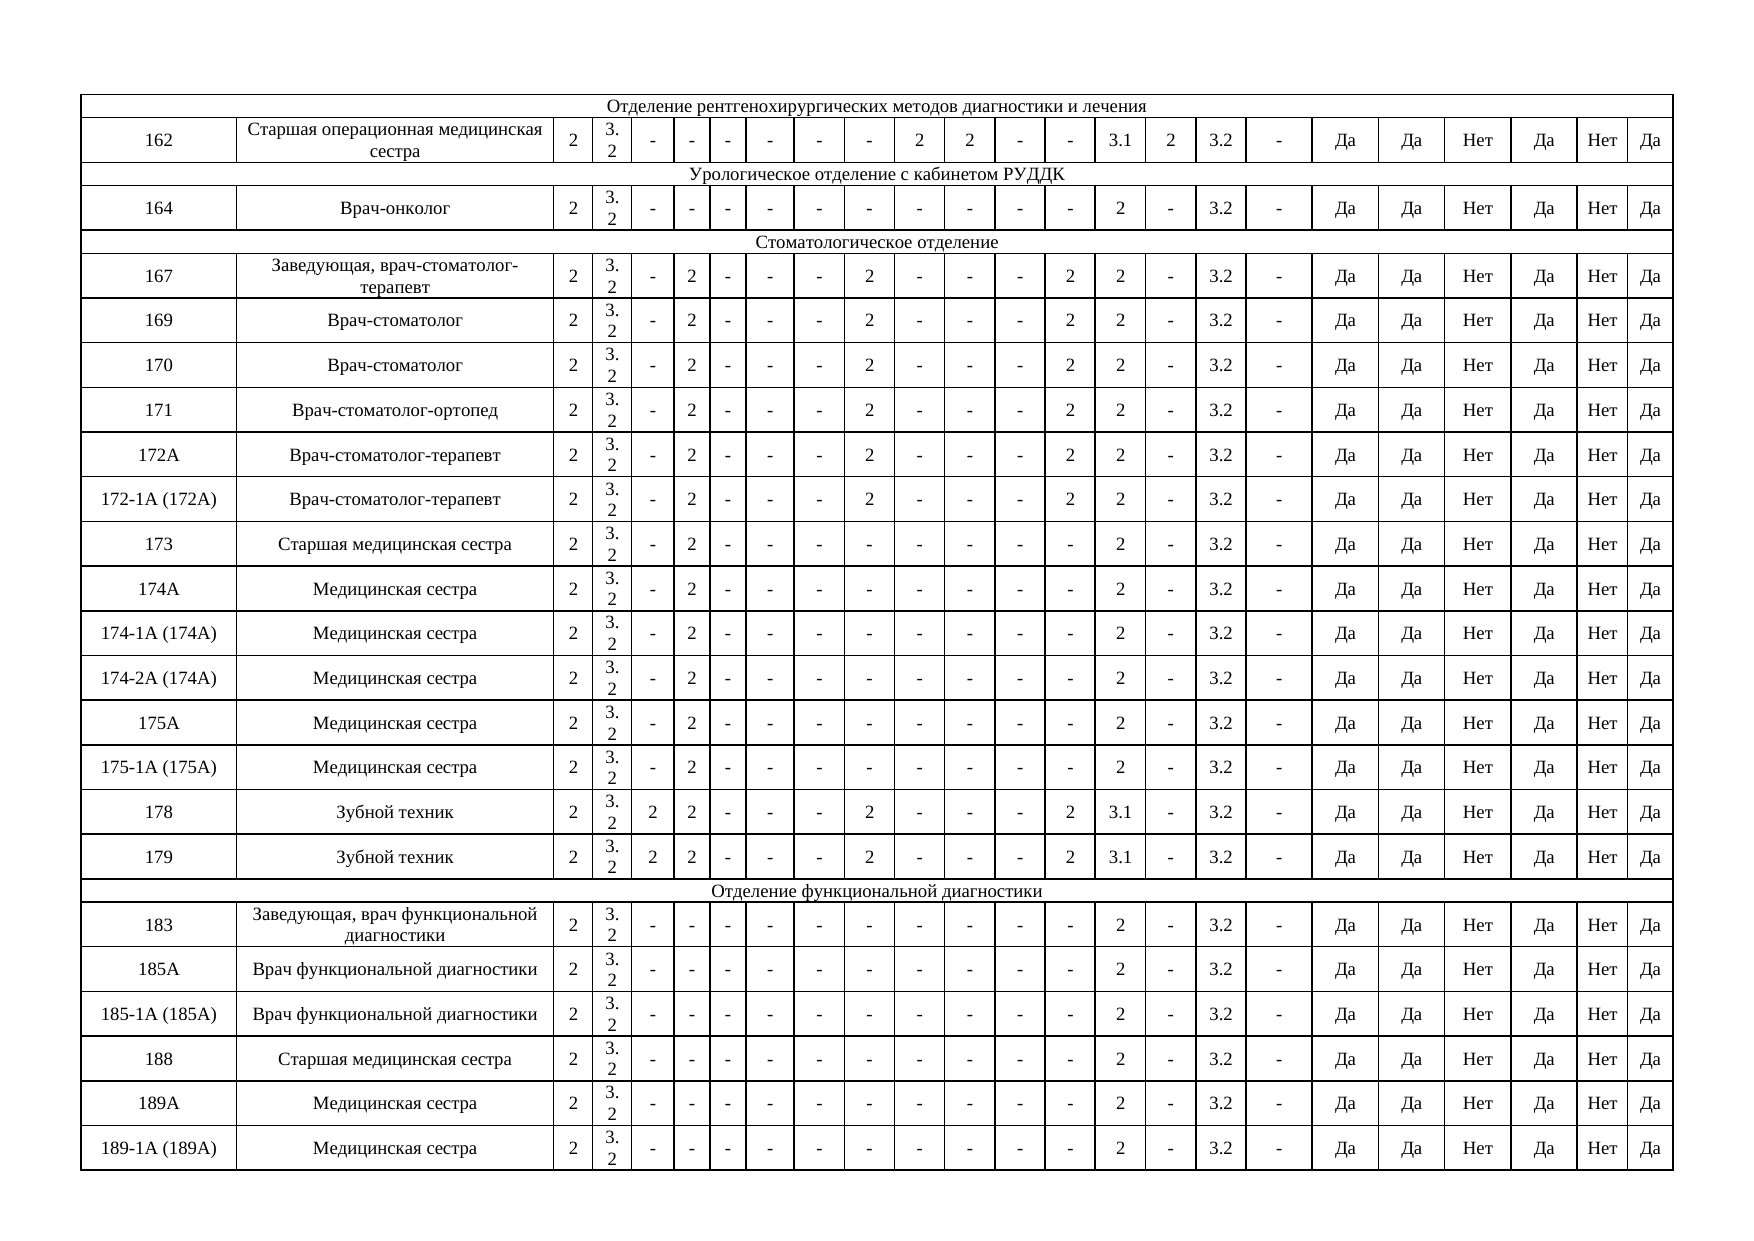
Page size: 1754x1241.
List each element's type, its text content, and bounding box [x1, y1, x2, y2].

table_cell - [1046, 522, 1094, 565]
table_cell - [675, 903, 709, 946]
table_cell 3.2 [593, 299, 631, 342]
table_cell 2 [1096, 903, 1145, 946]
table_cell Медицинская сестра [237, 1082, 553, 1124]
table_cell - [1146, 947, 1195, 991]
table_cell 2 [1096, 343, 1145, 386]
table_cell 3.2 [1197, 299, 1245, 342]
table_cell 2 [554, 701, 592, 744]
table_cell - [1146, 612, 1195, 654]
table_cell - [711, 522, 745, 565]
table_cell 3.2 [1197, 118, 1245, 161]
table_cell Да [1512, 835, 1576, 878]
table_cell - [845, 522, 894, 565]
table_cell Стоматологическое отделение [82, 231, 1672, 252]
table_cell - [996, 1126, 1044, 1169]
table_cell - [632, 388, 673, 431]
table_cell Зубной техник [237, 790, 553, 833]
table_cell - [747, 701, 793, 744]
table_cell - [945, 433, 994, 476]
table_cell 2 [554, 656, 592, 699]
table_cell - [795, 567, 844, 610]
table_cell - [632, 299, 673, 342]
table_cell - [795, 947, 844, 991]
table_cell 3.1 [1096, 790, 1145, 833]
table_cell 2 [675, 746, 709, 789]
table_cell - [675, 992, 709, 1035]
table_cell 2 [1096, 254, 1145, 297]
table_cell 3.2 [593, 186, 631, 229]
table_cell Врач функциональной диагностики [237, 992, 553, 1035]
table_cell 175-1А (175А) [82, 746, 236, 789]
table_cell Да [1313, 1082, 1378, 1124]
table_cell Да [1628, 656, 1672, 699]
table_cell Нет [1445, 567, 1510, 610]
table_cell - [945, 1126, 994, 1169]
table_cell - [632, 1037, 673, 1080]
table_cell Да [1379, 656, 1444, 699]
table_cell - [711, 947, 745, 991]
table_cell 3.2 [593, 656, 631, 699]
table_cell 3.2 [593, 118, 631, 161]
table_cell Заведующая, врач-стоматолог-терапевт [237, 254, 553, 297]
table_cell 3.2 [593, 388, 631, 431]
table_cell Нет [1578, 903, 1627, 946]
table_cell - [711, 343, 745, 386]
table_cell - [1247, 299, 1311, 342]
table_cell 2 [1096, 567, 1145, 610]
table_cell 3.2 [593, 746, 631, 789]
table_cell - [1146, 835, 1195, 878]
table_cell - [895, 1037, 944, 1080]
table_cell 174А [82, 567, 236, 610]
table_cell Да [1628, 433, 1672, 476]
table_cell - [711, 299, 745, 342]
table_cell - [1247, 388, 1311, 431]
table_cell - [795, 1082, 844, 1124]
table_cell 2 [1046, 477, 1094, 521]
table_cell 3.2 [1197, 612, 1245, 654]
table_cell - [1247, 522, 1311, 565]
table_cell Да [1313, 186, 1378, 229]
table_cell Да [1628, 477, 1672, 521]
table_cell - [795, 656, 844, 699]
table_cell - [996, 186, 1044, 229]
table_cell Нет [1445, 790, 1510, 833]
table_cell Нет [1578, 433, 1627, 476]
table_cell - [895, 992, 944, 1035]
table_cell Нет [1445, 835, 1510, 878]
table_cell 175А [82, 701, 236, 744]
table_cell - [747, 903, 793, 946]
table_cell - [1247, 992, 1311, 1035]
table_cell 2 [554, 947, 592, 991]
table_cell Нет [1578, 790, 1627, 833]
table_cell Да [1628, 746, 1672, 789]
table_cell - [1247, 186, 1311, 229]
table_cell Да [1512, 701, 1576, 744]
table_cell - [795, 903, 844, 946]
table_cell - [747, 567, 793, 610]
table_cell - [845, 992, 894, 1035]
table_cell Да [1628, 835, 1672, 878]
table_cell - [1146, 790, 1195, 833]
table_cell Да [1313, 254, 1378, 297]
table_cell Медицинская сестра [237, 746, 553, 789]
table_cell 2 [554, 433, 592, 476]
table_cell Да [1512, 612, 1576, 654]
table_cell - [795, 522, 844, 565]
table_cell - [1247, 254, 1311, 297]
table_cell - [1146, 477, 1195, 521]
table_cell 3.2 [593, 1082, 631, 1124]
table_cell - [996, 656, 1044, 699]
table_cell Врач-стоматолог-ортопед [237, 388, 553, 431]
table_cell - [1046, 118, 1094, 161]
table_cell 3.2 [593, 701, 631, 744]
table_cell Нет [1445, 388, 1510, 431]
table_cell 2 [675, 477, 709, 521]
table_cell 3.2 [593, 1126, 631, 1169]
table_cell Да [1512, 1126, 1576, 1169]
table_cell Да [1379, 701, 1444, 744]
table_cell Да [1628, 701, 1672, 744]
table_cell 2 [675, 388, 709, 431]
table_cell - [795, 1037, 844, 1080]
table_cell 2 [675, 299, 709, 342]
table_cell 3.2 [1197, 835, 1245, 878]
table_cell - [1146, 1037, 1195, 1080]
table_cell - [945, 992, 994, 1035]
table_cell 178 [82, 790, 236, 833]
table_cell 3.2 [593, 477, 631, 521]
table_cell - [795, 343, 844, 386]
table_cell - [632, 1126, 673, 1169]
table_cell 2 [1096, 701, 1145, 744]
table_cell - [711, 433, 745, 476]
table_cell - [895, 1082, 944, 1124]
table_cell - [711, 388, 745, 431]
table_cell 3.2 [1197, 1037, 1245, 1080]
table_cell Заведующая, врач функциональной диагностики [237, 903, 553, 946]
table_cell 2 [1096, 477, 1145, 521]
table_cell 2 [1096, 1126, 1145, 1169]
table_cell 2 [1146, 118, 1195, 161]
table_cell - [945, 947, 994, 991]
table_cell Медицинская сестра [237, 656, 553, 699]
table_cell 2 [554, 388, 592, 431]
table_cell - [996, 567, 1044, 610]
table_cell Да [1512, 903, 1576, 946]
table_cell 3.2 [1197, 522, 1245, 565]
table_cell - [996, 254, 1044, 297]
table_cell - [675, 947, 709, 991]
table_cell - [747, 299, 793, 342]
table_cell - [1146, 656, 1195, 699]
table_cell Да [1628, 790, 1672, 833]
table_cell Нет [1578, 522, 1627, 565]
table_cell 3.2 [593, 522, 631, 565]
table_cell - [632, 254, 673, 297]
table_cell Да [1379, 567, 1444, 610]
table_cell - [1247, 656, 1311, 699]
table_cell - [795, 186, 844, 229]
table_cell - [675, 118, 709, 161]
table_cell Да [1379, 1082, 1444, 1124]
table_cell - [632, 186, 673, 229]
table_cell - [895, 790, 944, 833]
table_cell 3.2 [593, 992, 631, 1035]
table_cell Нет [1445, 186, 1510, 229]
table_cell Да [1313, 433, 1378, 476]
table_cell - [945, 790, 994, 833]
table_cell 3.2 [593, 835, 631, 878]
table_cell 3.2 [593, 947, 631, 991]
table_cell - [675, 1037, 709, 1080]
table_cell Да [1313, 1037, 1378, 1080]
table_cell 2 [675, 522, 709, 565]
table_cell 2 [675, 656, 709, 699]
table_cell Да [1379, 433, 1444, 476]
table_cell Да [1313, 299, 1378, 342]
table_cell - [711, 477, 745, 521]
table_cell - [747, 433, 793, 476]
table_cell 3.2 [593, 903, 631, 946]
table_cell Да [1379, 790, 1444, 833]
table_cell - [632, 612, 673, 654]
table_cell - [996, 835, 1044, 878]
table_cell - [1146, 186, 1195, 229]
table_cell Отделение функциональной диагностики [82, 880, 1672, 901]
table_cell - [795, 299, 844, 342]
table_cell 2 [1046, 433, 1094, 476]
table_cell - [795, 612, 844, 654]
table_cell Нет [1578, 477, 1627, 521]
table_cell 2 [675, 790, 709, 833]
table_cell - [945, 343, 994, 386]
table_cell 2 [554, 835, 592, 878]
table_cell - [632, 947, 673, 991]
table_cell - [895, 477, 944, 521]
table_cell Да [1628, 947, 1672, 991]
table_cell - [895, 433, 944, 476]
table_cell - [945, 701, 994, 744]
table_cell - [895, 835, 944, 878]
table_cell Да [1313, 656, 1378, 699]
table_cell 3.2 [1197, 656, 1245, 699]
table_cell - [632, 433, 673, 476]
table_cell Нет [1445, 656, 1510, 699]
table_cell - [1146, 992, 1195, 1035]
table_cell Да [1512, 186, 1576, 229]
table_cell - [1046, 186, 1094, 229]
table_cell 3.2 [593, 254, 631, 297]
table_cell Медицинская сестра [237, 567, 553, 610]
table_cell - [945, 522, 994, 565]
table_cell - [845, 746, 894, 789]
table_cell - [996, 612, 1044, 654]
table_cell Старшая медицинская сестра [237, 1037, 553, 1080]
table_cell 183 [82, 903, 236, 946]
table_cell 2 [675, 254, 709, 297]
table_cell - [1146, 1082, 1195, 1124]
table_cell 167 [82, 254, 236, 297]
table_cell Да [1379, 477, 1444, 521]
table_cell 3.2 [1197, 903, 1245, 946]
table_cell - [845, 1037, 894, 1080]
table_cell - [1146, 567, 1195, 610]
table_cell - [1046, 612, 1094, 654]
table_cell - [1046, 947, 1094, 991]
table_cell - [747, 254, 793, 297]
table_cell 2 [1096, 1037, 1145, 1080]
table_cell - [795, 433, 844, 476]
table_cell Да [1379, 992, 1444, 1035]
table_cell Да [1628, 567, 1672, 610]
table_cell Нет [1578, 186, 1627, 229]
table_cell 3.2 [1197, 186, 1245, 229]
table_cell Да [1313, 701, 1378, 744]
table_cell 2 [845, 299, 894, 342]
table_cell - [747, 118, 793, 161]
table_cell 2 [554, 118, 592, 161]
table_cell - [996, 790, 1044, 833]
table_cell - [1247, 433, 1311, 476]
table_cell Нет [1578, 656, 1627, 699]
table_cell 2 [675, 612, 709, 654]
table_cell - [895, 522, 944, 565]
table_cell - [895, 903, 944, 946]
table_cell 2 [895, 118, 944, 161]
table_cell Нет [1578, 567, 1627, 610]
table_cell Старшая медицинская сестра [237, 522, 553, 565]
table_cell 3.2 [1197, 254, 1245, 297]
table_cell Нет [1445, 433, 1510, 476]
table_cell - [795, 1126, 844, 1169]
table_cell Нет [1445, 299, 1510, 342]
table_cell Да [1628, 388, 1672, 431]
table_cell Да [1379, 612, 1444, 654]
table_cell - [1146, 433, 1195, 476]
table_cell 2 [554, 1037, 592, 1080]
table_cell - [895, 299, 944, 342]
table_cell Нет [1578, 992, 1627, 1035]
table_cell Да [1512, 1082, 1576, 1124]
table_cell Да [1313, 790, 1378, 833]
table_cell Да [1628, 1082, 1672, 1124]
table_cell 174-1А (174А) [82, 612, 236, 654]
table_cell 2 [845, 343, 894, 386]
table_cell - [711, 746, 745, 789]
table_cell Да [1628, 1126, 1672, 1169]
table_cell - [1247, 1082, 1311, 1124]
table_cell - [1146, 1126, 1195, 1169]
table_cell - [1247, 835, 1311, 878]
table_cell Да [1512, 388, 1576, 431]
table_cell - [632, 903, 673, 946]
table_cell 3.2 [1197, 790, 1245, 833]
table_cell Да [1628, 299, 1672, 342]
table_cell 3.2 [1197, 388, 1245, 431]
table_cell - [1046, 992, 1094, 1035]
table_cell Старшая операционная медицинская сестра [237, 118, 553, 161]
table_cell Нет [1578, 746, 1627, 789]
table_cell Урологическое отделение с кабинетом РУДДК [82, 163, 1672, 184]
table_cell 2 [554, 477, 592, 521]
table_cell Нет [1445, 343, 1510, 386]
table_cell Да [1628, 612, 1672, 654]
table_cell - [795, 118, 844, 161]
table_cell - [1247, 343, 1311, 386]
table_cell - [845, 656, 894, 699]
table_cell 174-2А (174А) [82, 656, 236, 699]
table_cell 179 [82, 835, 236, 878]
table_cell 3.2 [1197, 992, 1245, 1035]
table_cell - [845, 567, 894, 610]
table_cell Да [1379, 343, 1444, 386]
table_cell 3.2 [593, 343, 631, 386]
table_cell Нет [1445, 947, 1510, 991]
table_cell Да [1313, 567, 1378, 610]
table_cell Да [1313, 612, 1378, 654]
table_cell - [711, 903, 745, 946]
table_cell 3.2 [1197, 343, 1245, 386]
table_cell Врач-стоматолог [237, 343, 553, 386]
table_cell 2 [845, 477, 894, 521]
table_cell Да [1379, 947, 1444, 991]
table_cell - [996, 992, 1044, 1035]
table_cell 2 [1046, 388, 1094, 431]
table_cell - [747, 388, 793, 431]
table_cell - [945, 612, 994, 654]
table_cell - [675, 1082, 709, 1124]
table_cell - [945, 477, 994, 521]
table_cell - [996, 746, 1044, 789]
table_cell 2 [554, 567, 592, 610]
table_cell 3.2 [1197, 1126, 1245, 1169]
table_cell - [711, 656, 745, 699]
table_cell Да [1512, 746, 1576, 789]
table_cell - [895, 1126, 944, 1169]
table_cell Нет [1578, 1082, 1627, 1124]
table_cell - [1046, 1126, 1094, 1169]
table_cell - [945, 567, 994, 610]
table_cell Медицинская сестра [237, 612, 553, 654]
table_cell 2 [554, 612, 592, 654]
table_cell - [711, 1082, 745, 1124]
table_cell 189А [82, 1082, 236, 1124]
table_cell - [996, 947, 1044, 991]
table_cell - [996, 701, 1044, 744]
table_cell 2 [554, 790, 592, 833]
table_cell - [747, 522, 793, 565]
table_cell 2 [554, 254, 592, 297]
table_cell 2 [1096, 186, 1145, 229]
table_cell 2 [1096, 1082, 1145, 1124]
table_cell Да [1512, 656, 1576, 699]
table_cell - [945, 186, 994, 229]
table_cell Зубной техник [237, 835, 553, 878]
table_cell Да [1379, 118, 1444, 161]
table_cell - [945, 746, 994, 789]
table_cell Да [1313, 835, 1378, 878]
table_cell Да [1313, 522, 1378, 565]
table_cell 2 [554, 186, 592, 229]
table_cell Да [1512, 299, 1576, 342]
table_cell Нет [1445, 522, 1510, 565]
table_cell - [895, 567, 944, 610]
table_cell 2 [845, 433, 894, 476]
table_cell - [996, 1037, 1044, 1080]
table_cell Нет [1578, 835, 1627, 878]
table_cell Нет [1445, 746, 1510, 789]
table_cell - [996, 388, 1044, 431]
table_cell Нет [1445, 1082, 1510, 1124]
table_cell 2 [1096, 433, 1145, 476]
table_cell 172-1А (172А) [82, 477, 236, 521]
table_cell 171 [82, 388, 236, 431]
table_cell - [1247, 746, 1311, 789]
table_cell 2 [675, 701, 709, 744]
table_cell - [996, 522, 1044, 565]
table_cell Да [1628, 254, 1672, 297]
table_cell 169 [82, 299, 236, 342]
table_cell Да [1313, 903, 1378, 946]
table_cell 2 [845, 254, 894, 297]
table_cell Да [1379, 835, 1444, 878]
table_cell - [996, 118, 1044, 161]
table_cell 3.2 [1197, 567, 1245, 610]
table_cell 2 [1096, 746, 1145, 789]
table_cell - [711, 701, 745, 744]
table_cell Да [1512, 947, 1576, 991]
table_cell - [1247, 903, 1311, 946]
table_cell Нет [1445, 992, 1510, 1035]
table_cell - [895, 701, 944, 744]
table_cell - [996, 433, 1044, 476]
table_cell 2 [1046, 790, 1094, 833]
table_cell - [747, 746, 793, 789]
table_cell 170 [82, 343, 236, 386]
table_cell 2 [675, 835, 709, 878]
table_cell Да [1379, 1126, 1444, 1169]
table_cell 3.2 [1197, 947, 1245, 991]
table_cell 2 [1046, 343, 1094, 386]
table_cell - [996, 903, 1044, 946]
table_cell - [1146, 388, 1195, 431]
table_cell Да [1379, 1037, 1444, 1080]
table_cell Да [1512, 992, 1576, 1035]
table_cell 2 [554, 343, 592, 386]
table_cell - [945, 254, 994, 297]
table_cell Да [1512, 477, 1576, 521]
table_cell Да [1628, 992, 1672, 1035]
table_cell - [1046, 701, 1094, 744]
table_cell Да [1512, 343, 1576, 386]
table_cell - [895, 343, 944, 386]
table_cell 164 [82, 186, 236, 229]
table_cell - [632, 522, 673, 565]
table_cell - [711, 1037, 745, 1080]
table_cell - [845, 118, 894, 161]
table_cell - [1146, 522, 1195, 565]
table_cell - [747, 612, 793, 654]
table_cell 2 [554, 1126, 592, 1169]
table_cell - [747, 835, 793, 878]
table_cell Да [1512, 522, 1576, 565]
table_cell - [747, 1037, 793, 1080]
table_cell - [1146, 299, 1195, 342]
table_cell - [845, 612, 894, 654]
table_cell - [945, 1082, 994, 1124]
table_cell Врач-стоматолог-терапевт [237, 477, 553, 521]
table_cell 3.2 [1197, 701, 1245, 744]
table_cell 2 [1096, 947, 1145, 991]
table_cell Врач-стоматолог-терапевт [237, 433, 553, 476]
table_cell 3.2 [1197, 746, 1245, 789]
table_cell 2 [945, 118, 994, 161]
table_cell - [795, 835, 844, 878]
table_cell 2 [632, 790, 673, 833]
table_cell Да [1512, 1037, 1576, 1080]
table_cell 3.2 [1197, 477, 1245, 521]
table_cell Медицинская сестра [237, 1126, 553, 1169]
table_cell - [1046, 567, 1094, 610]
table_cell - [1247, 947, 1311, 991]
table_cell - [1146, 903, 1195, 946]
table_cell - [1247, 477, 1311, 521]
table_cell - [996, 343, 1044, 386]
table_cell - [632, 343, 673, 386]
table_cell - [845, 1126, 894, 1169]
table_cell - [675, 1126, 709, 1169]
table_cell - [895, 746, 944, 789]
table_cell - [747, 1082, 793, 1124]
table_cell 2 [1096, 612, 1145, 654]
table_cell - [845, 1082, 894, 1124]
table_cell - [795, 388, 844, 431]
table_cell Нет [1578, 612, 1627, 654]
table_cell - [1247, 118, 1311, 161]
table_cell Да [1628, 118, 1672, 161]
table_cell 173 [82, 522, 236, 565]
table_cell - [895, 612, 944, 654]
table_cell 3.2 [593, 612, 631, 654]
table_cell Да [1512, 433, 1576, 476]
table_cell - [945, 299, 994, 342]
table_cell - [1046, 903, 1094, 946]
table_cell - [711, 612, 745, 654]
table_cell Нет [1445, 1126, 1510, 1169]
table_cell - [795, 790, 844, 833]
table_cell 172А [82, 433, 236, 476]
table_cell 2 [1046, 254, 1094, 297]
table_cell Да [1313, 1126, 1378, 1169]
table_cell 2 [845, 790, 894, 833]
table_cell - [711, 254, 745, 297]
table_cell - [1146, 701, 1195, 744]
table_cell 185А [82, 947, 236, 991]
table_cell 189-1А (189А) [82, 1126, 236, 1169]
table_cell - [1046, 656, 1094, 699]
table_cell - [1046, 1037, 1094, 1080]
table_cell - [845, 947, 894, 991]
table_cell 2 [845, 835, 894, 878]
table_cell - [632, 118, 673, 161]
table_cell Да [1313, 477, 1378, 521]
table_cell - [747, 947, 793, 991]
table_cell 3.2 [593, 1037, 631, 1080]
table_cell Да [1628, 186, 1672, 229]
table_cell 2 [1096, 388, 1145, 431]
table_cell - [1146, 746, 1195, 789]
table_cell - [747, 343, 793, 386]
table_cell Нет [1445, 612, 1510, 654]
table_cell 2 [1096, 656, 1145, 699]
table_cell Да [1628, 522, 1672, 565]
table_cell - [711, 835, 745, 878]
table_cell - [795, 992, 844, 1035]
table_cell Да [1512, 118, 1576, 161]
table_cell - [632, 992, 673, 1035]
table_cell Нет [1445, 1037, 1510, 1080]
table_cell 2 [675, 567, 709, 610]
table_cell 2 [1046, 835, 1094, 878]
table_cell Да [1512, 254, 1576, 297]
table_cell Да [1379, 299, 1444, 342]
table_cell - [1046, 746, 1094, 789]
table_cell Да [1379, 522, 1444, 565]
table_cell - [1146, 254, 1195, 297]
table_cell Нет [1578, 388, 1627, 431]
table_cell Нет [1578, 254, 1627, 297]
table_cell Нет [1578, 1037, 1627, 1080]
table_cell - [895, 254, 944, 297]
table_cell Отделение рентгенохирургических методов диагностики и лечения [82, 95, 1672, 117]
table_cell - [1247, 790, 1311, 833]
table_cell - [711, 118, 745, 161]
table_cell - [1247, 1126, 1311, 1169]
table_cell 2 [554, 1082, 592, 1124]
table_cell 162 [82, 118, 236, 161]
table_cell - [1247, 612, 1311, 654]
table_cell - [795, 477, 844, 521]
table_cell Нет [1445, 701, 1510, 744]
table_cell Врач-онколог [237, 186, 553, 229]
table_cell Да [1313, 746, 1378, 789]
table_cell Нет [1578, 947, 1627, 991]
table_cell 2 [1096, 992, 1145, 1035]
table_cell Да [1628, 903, 1672, 946]
table_cell - [747, 790, 793, 833]
table_cell - [747, 186, 793, 229]
table_cell Да [1313, 118, 1378, 161]
table_cell 2 [554, 903, 592, 946]
table_cell - [711, 186, 745, 229]
table_cell Да [1379, 186, 1444, 229]
table_cell Да [1313, 992, 1378, 1035]
table_cell Врач-стоматолог [237, 299, 553, 342]
table_cell Нет [1578, 701, 1627, 744]
table_cell Нет [1578, 118, 1627, 161]
table_cell - [632, 656, 673, 699]
table_cell - [632, 1082, 673, 1124]
table_cell Нет [1578, 1126, 1627, 1169]
table_cell 2 [1096, 299, 1145, 342]
table_cell 3.2 [1197, 1082, 1245, 1124]
table_cell - [711, 567, 745, 610]
table_cell Да [1313, 947, 1378, 991]
table_cell - [996, 299, 1044, 342]
table_cell Врач функциональной диагностики [237, 947, 553, 991]
table_cell - [632, 567, 673, 610]
table_cell 2 [845, 388, 894, 431]
table_cell 2 [1046, 299, 1094, 342]
table_cell - [1046, 1082, 1094, 1124]
table_cell - [747, 477, 793, 521]
table_cell - [895, 186, 944, 229]
table_cell - [945, 388, 994, 431]
table_cell - [895, 947, 944, 991]
table_cell 3.2 [593, 567, 631, 610]
table_cell Нет [1578, 343, 1627, 386]
table_cell Да [1379, 254, 1444, 297]
table_cell Да [1313, 343, 1378, 386]
table_cell - [945, 1037, 994, 1080]
table_cell 2 [554, 299, 592, 342]
table_cell - [675, 186, 709, 229]
table_cell 2 [675, 433, 709, 476]
table_cell - [996, 477, 1044, 521]
table_cell 185-1А (185А) [82, 992, 236, 1035]
table_cell - [711, 790, 745, 833]
table_cell - [895, 388, 944, 431]
table_cell - [845, 701, 894, 744]
table_cell - [747, 656, 793, 699]
table_cell - [747, 1126, 793, 1169]
table_cell 2 [554, 522, 592, 565]
table_cell Нет [1445, 254, 1510, 297]
table_cell - [632, 701, 673, 744]
table_cell - [945, 903, 994, 946]
table_cell 2 [632, 835, 673, 878]
table_cell Да [1628, 343, 1672, 386]
table_cell 3.2 [593, 433, 631, 476]
table_cell 188 [82, 1037, 236, 1080]
table_cell - [996, 1082, 1044, 1124]
table_cell - [895, 656, 944, 699]
table_cell 3.2 [1197, 433, 1245, 476]
table_cell 2 [1096, 522, 1145, 565]
table_cell Нет [1578, 299, 1627, 342]
table_cell - [795, 701, 844, 744]
table_cell 2 [554, 992, 592, 1035]
table_cell - [1146, 343, 1195, 386]
table_cell 3.2 [593, 790, 631, 833]
table_cell Нет [1445, 903, 1510, 946]
table_cell Да [1628, 1037, 1672, 1080]
table_cell - [845, 186, 894, 229]
table_cell - [795, 746, 844, 789]
table_cell Нет [1445, 477, 1510, 521]
table_cell Да [1379, 388, 1444, 431]
table_cell Да [1379, 903, 1444, 946]
table_cell Да [1379, 746, 1444, 789]
table_cell - [945, 656, 994, 699]
table_cell Медицинская сестра [237, 701, 553, 744]
table_cell 2 [675, 343, 709, 386]
table_cell 3.1 [1096, 118, 1145, 161]
table_cell - [711, 992, 745, 1035]
table_cell Да [1313, 388, 1378, 431]
table_cell - [795, 254, 844, 297]
table_cell - [1247, 1037, 1311, 1080]
table_cell Нет [1445, 118, 1510, 161]
table_cell - [1247, 701, 1311, 744]
table_cell - [711, 1126, 745, 1169]
table_cell 2 [554, 746, 592, 789]
table_cell - [632, 746, 673, 789]
table_cell Да [1512, 567, 1576, 610]
table_cell - [1247, 567, 1311, 610]
table_cell Да [1512, 790, 1576, 833]
table_cell - [747, 992, 793, 1035]
table_cell - [845, 903, 894, 946]
table_cell - [945, 835, 994, 878]
table_cell - [632, 477, 673, 521]
table_cell 3.1 [1096, 835, 1145, 878]
